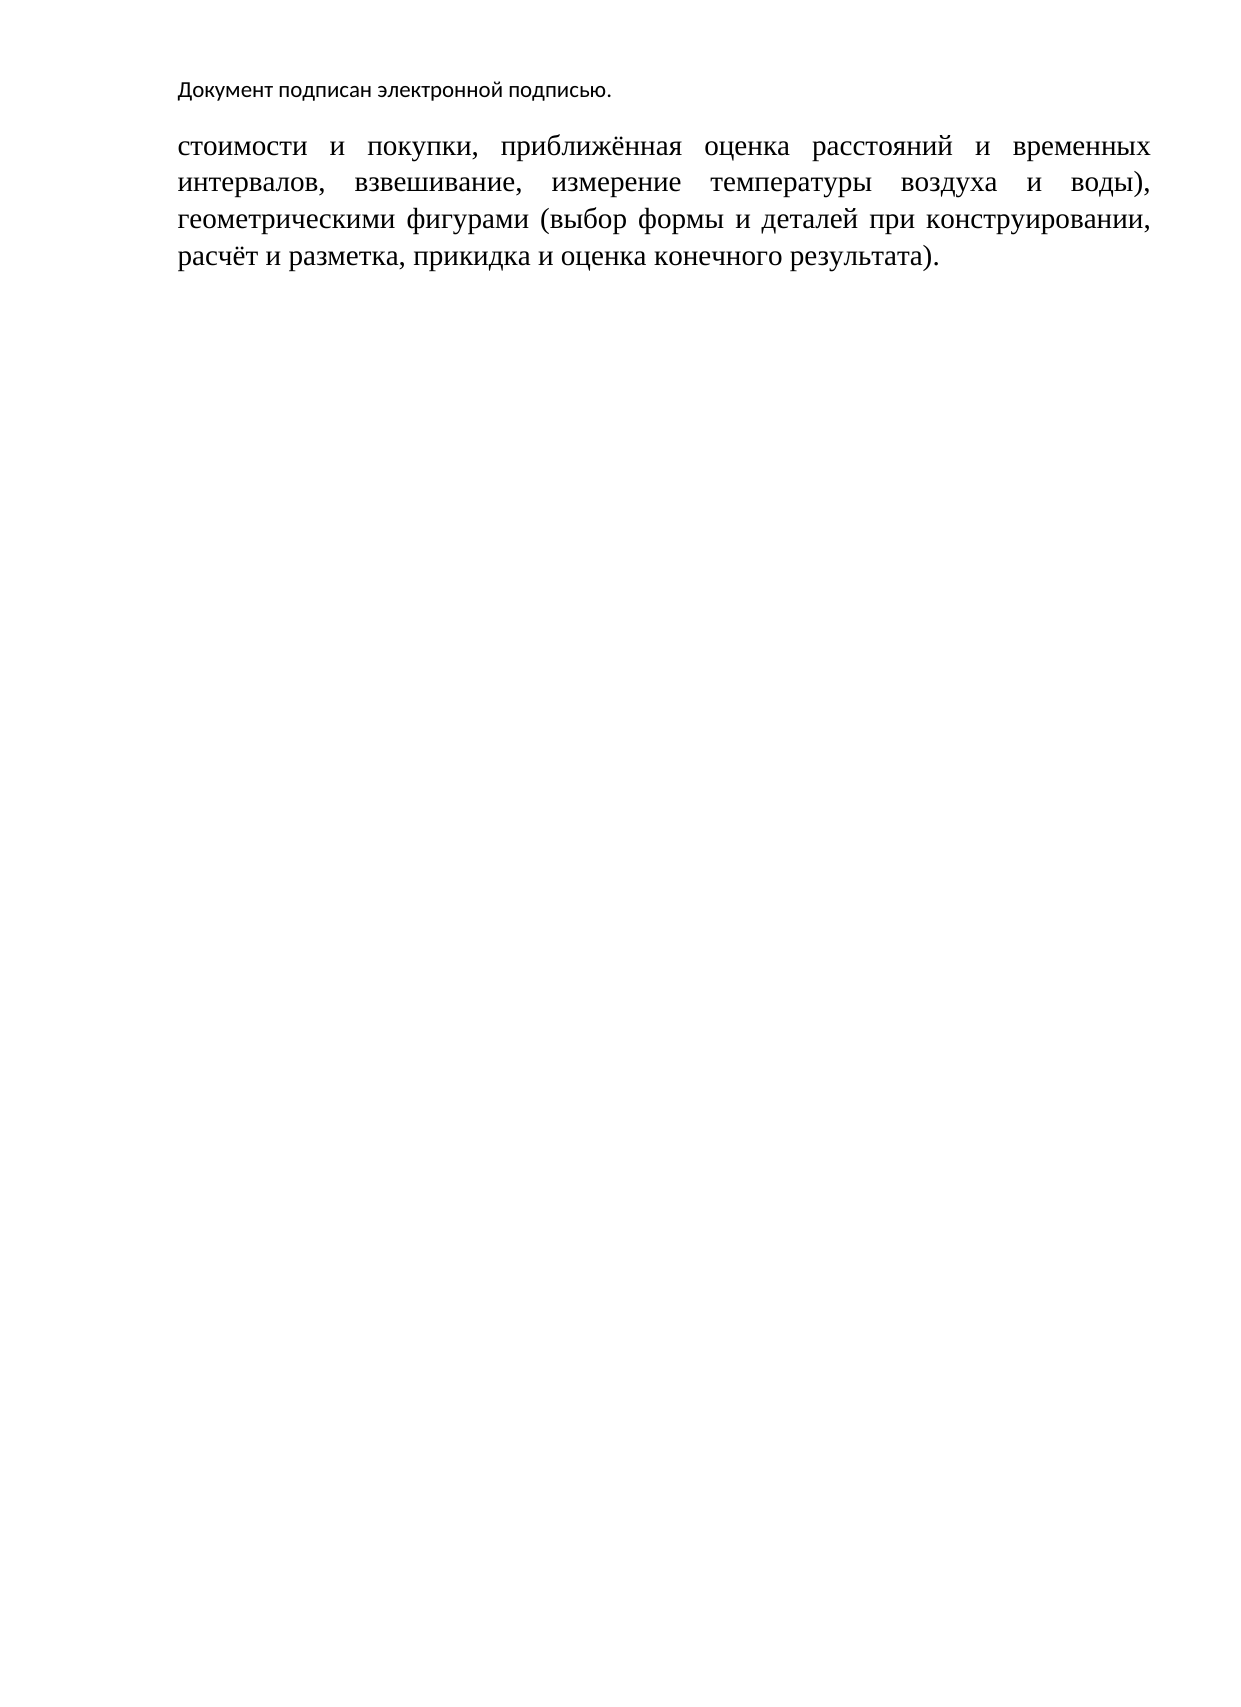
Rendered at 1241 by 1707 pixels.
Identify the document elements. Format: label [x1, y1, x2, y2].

text [177, 128, 1152, 272]
